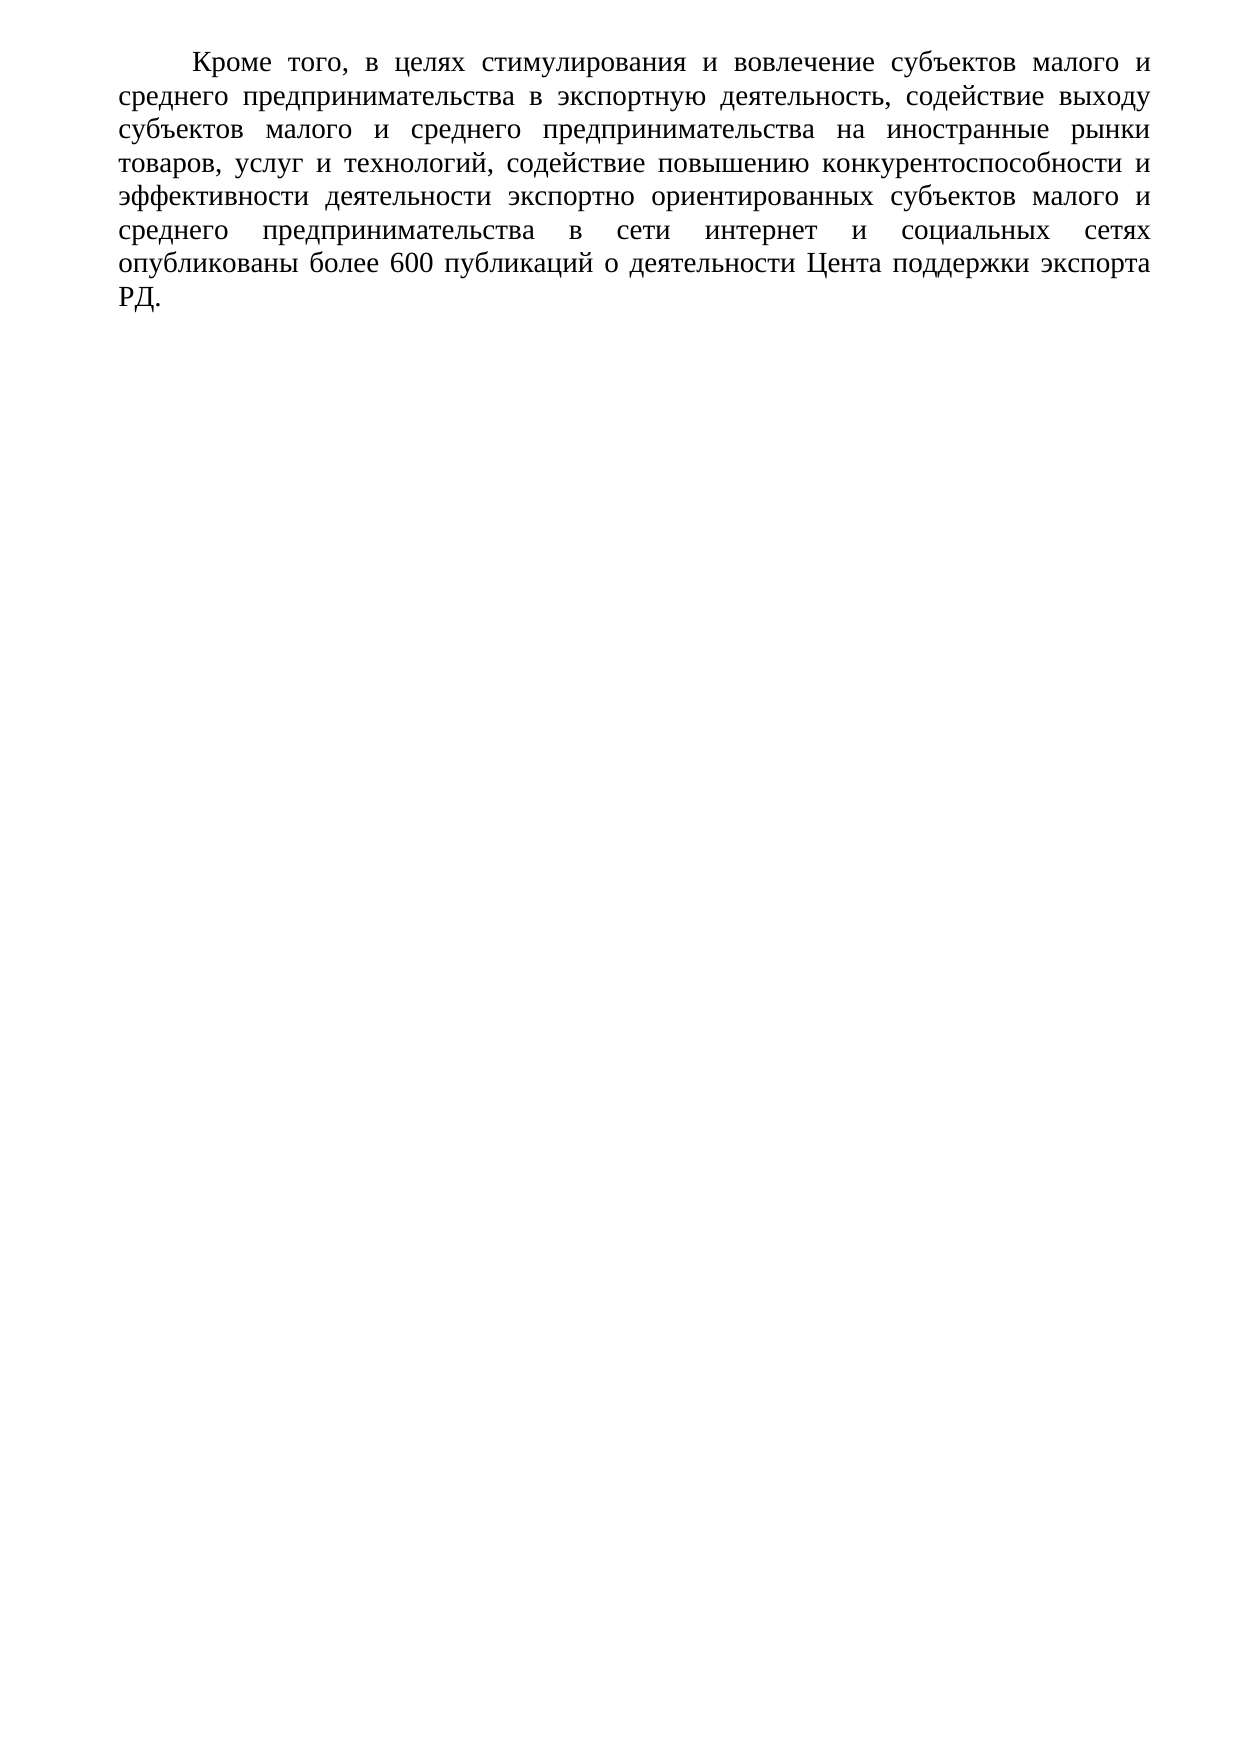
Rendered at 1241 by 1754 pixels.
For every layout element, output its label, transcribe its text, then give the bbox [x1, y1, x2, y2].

text Кроме того, в целях стимулирования и вовлечение субъектов малого и среднего предпринимательства в экспортную деятельность, содействие выходу субъектов малого и среднего предпринимательства на иностранные рынки товаров, услуг и технологий, содействие повышению конкурентоспособности и эффективности деятельности экспортно ориентированных субъектов малого и среднего предпринимательства в сети интернет и социальных сетях опубликованы более 600 публикаций о деятельности Цента поддержки экспорта РД. [118, 44, 1152, 313]
